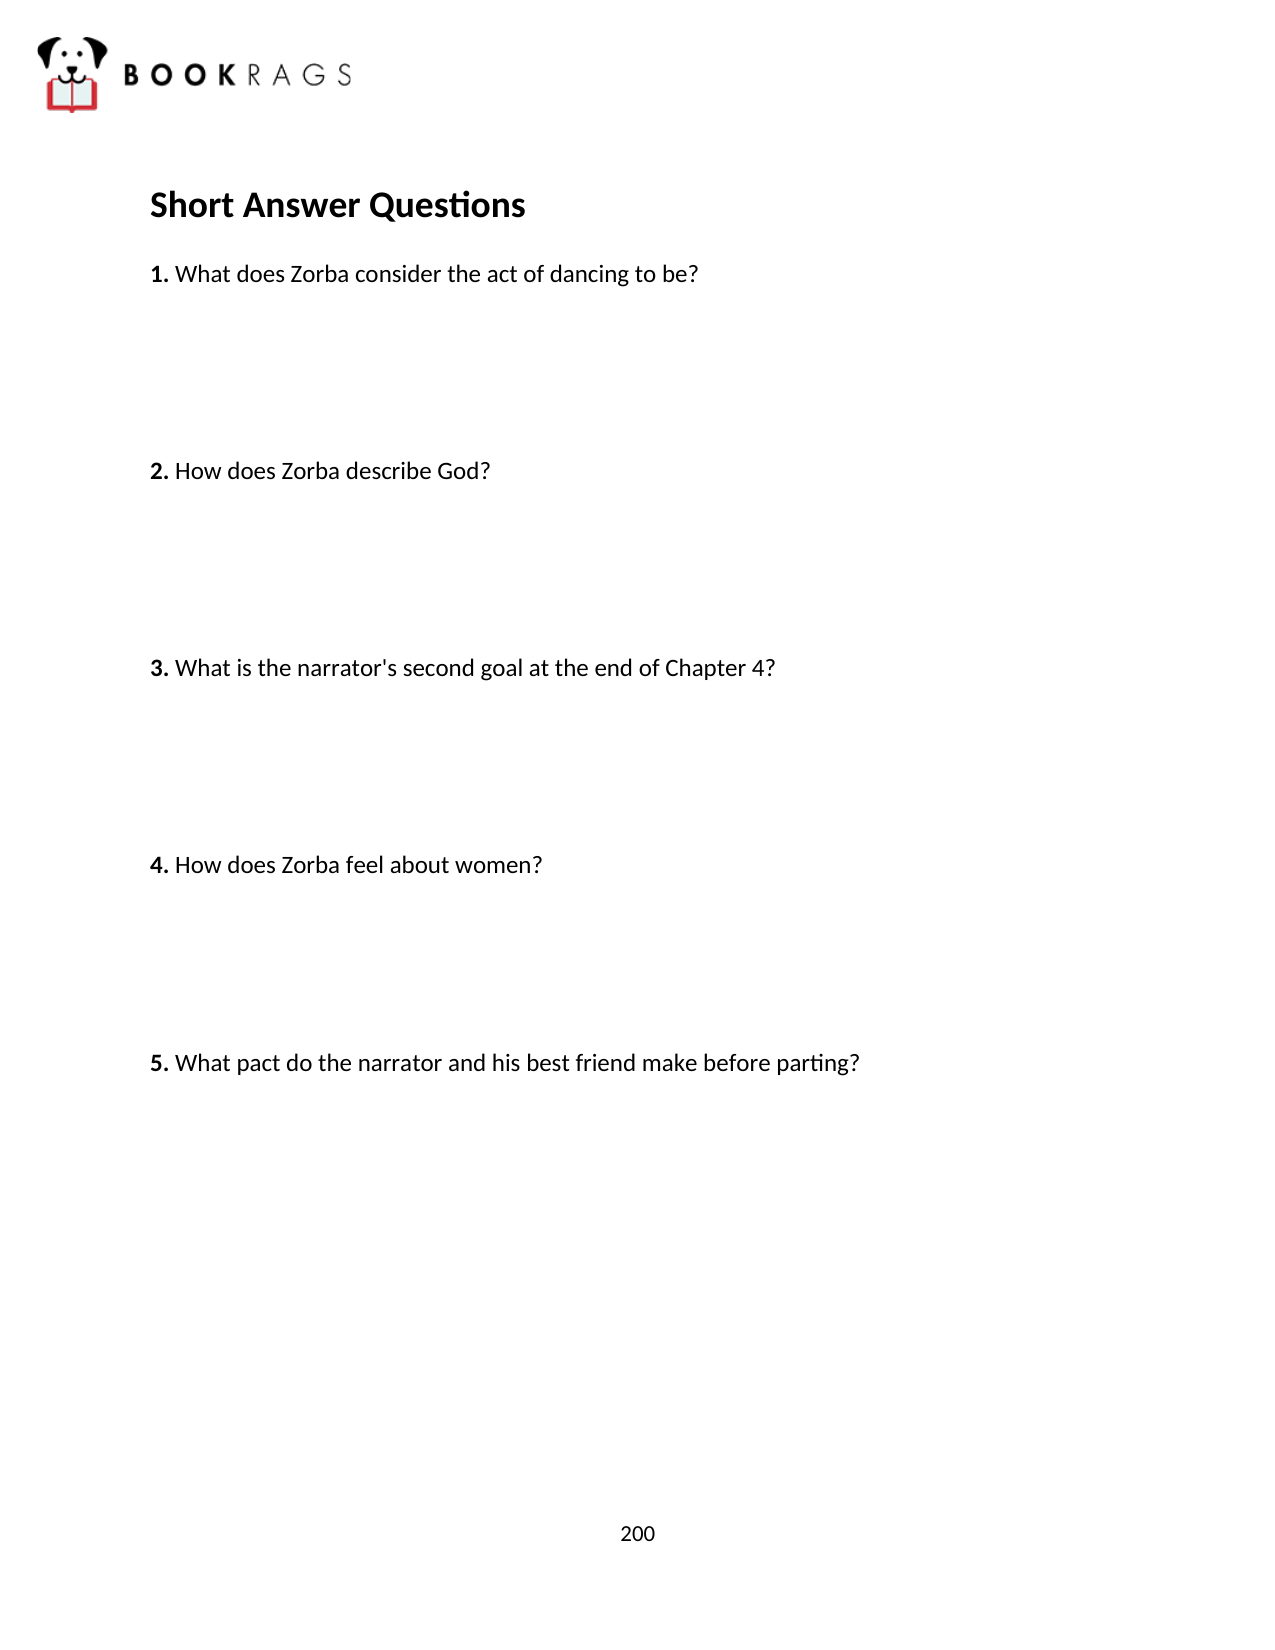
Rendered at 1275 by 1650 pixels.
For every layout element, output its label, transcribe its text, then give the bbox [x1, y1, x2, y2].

text 2. How does Zorba describe God? [150, 455, 1125, 486]
text 1. What does Zorba consider the act of dancing to be? [150, 258, 1125, 289]
text Short Answer Questions [150, 181, 1125, 227]
text 4. How does Zorba feel about women? [150, 850, 1125, 880]
text 5. What pact do the narrator and his best friend make before parting? [150, 1047, 1125, 1077]
picture [37, 37, 351, 113]
text 3. What is the narrator's second goal at the end of Chapter 4? [150, 652, 1125, 683]
